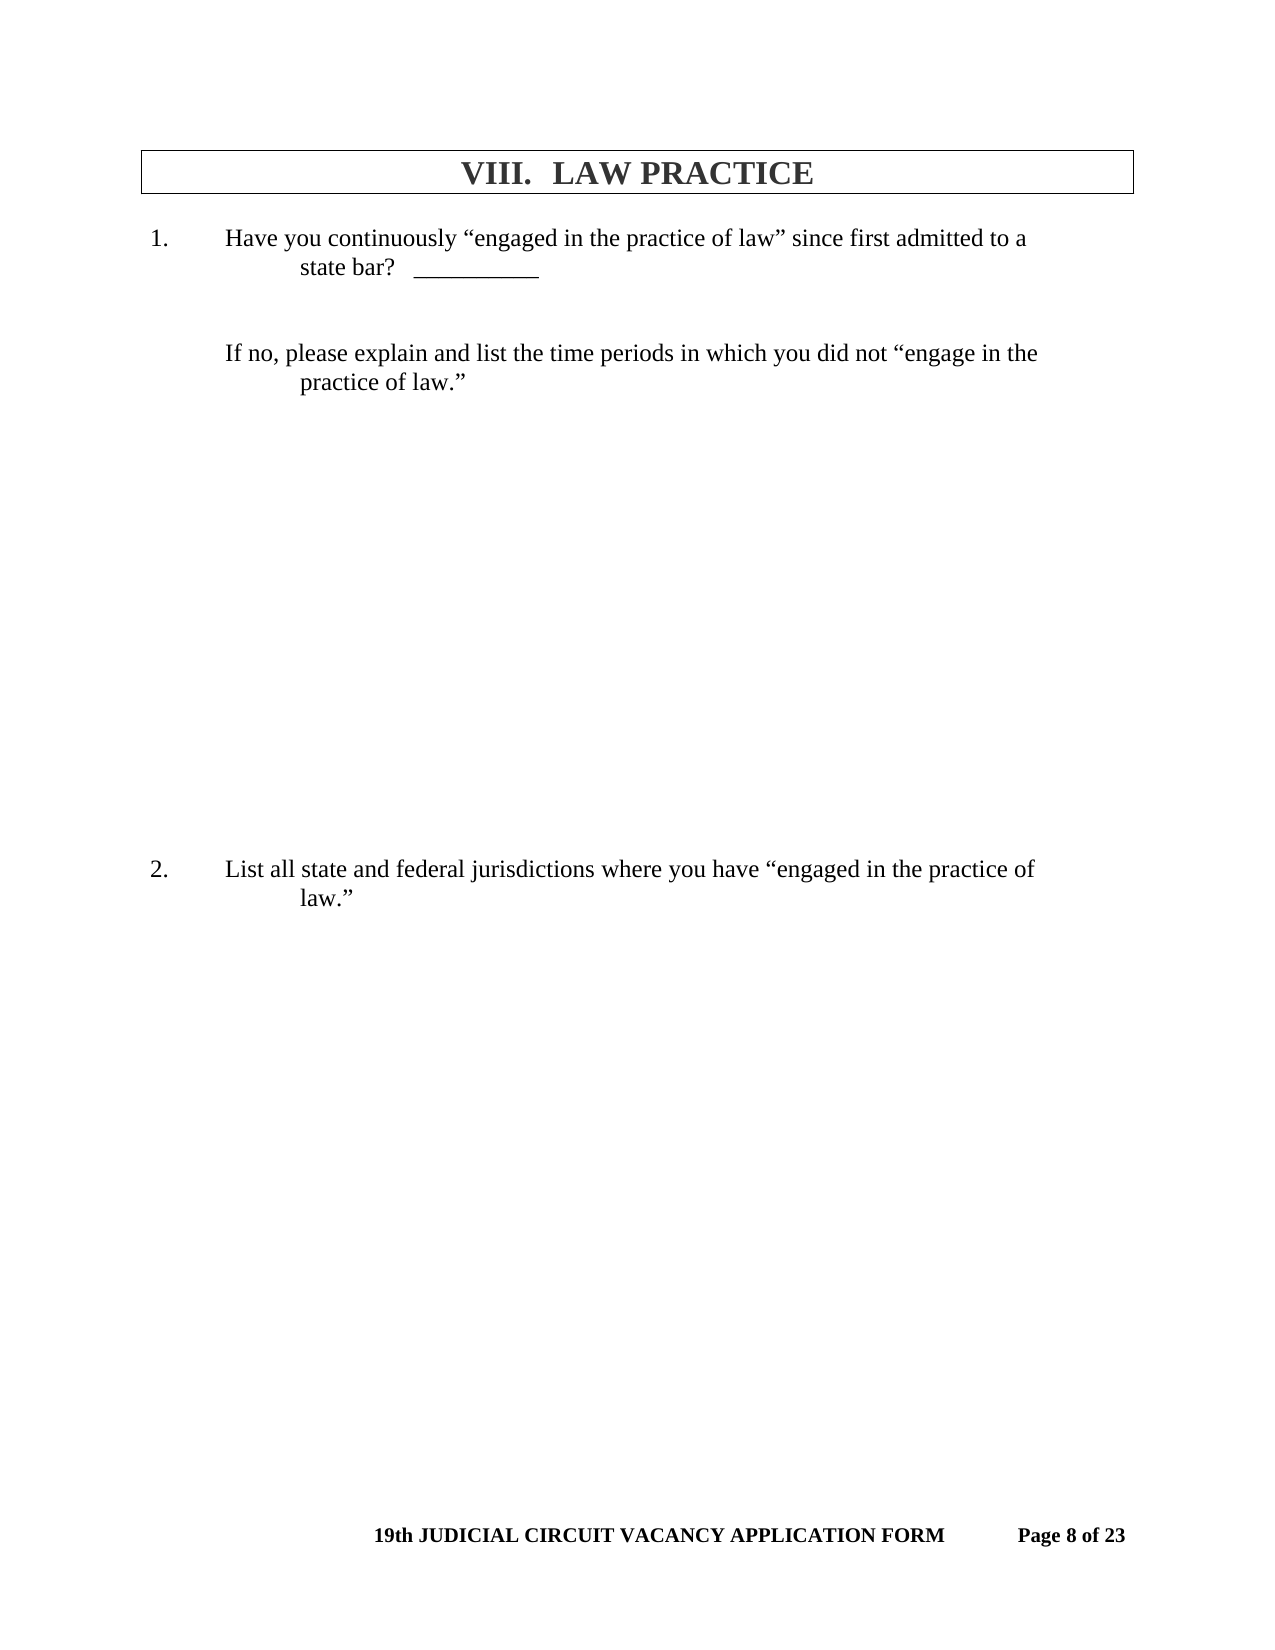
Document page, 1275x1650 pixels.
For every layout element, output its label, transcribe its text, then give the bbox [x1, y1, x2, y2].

text 2. List all state and federal jurisdictions where you have “engaged in the practice of law.” [150, 854, 1125, 912]
text If no, please explain and list the time periods in which you did not “engage in the practice of law.” [150, 338, 1125, 395]
text VIII. LAW PRACTICE [142, 151, 1133, 193]
text 1. Have you continuously “engaged in the practice of law” since first admitted to a state bar? __________ [150, 223, 1125, 281]
